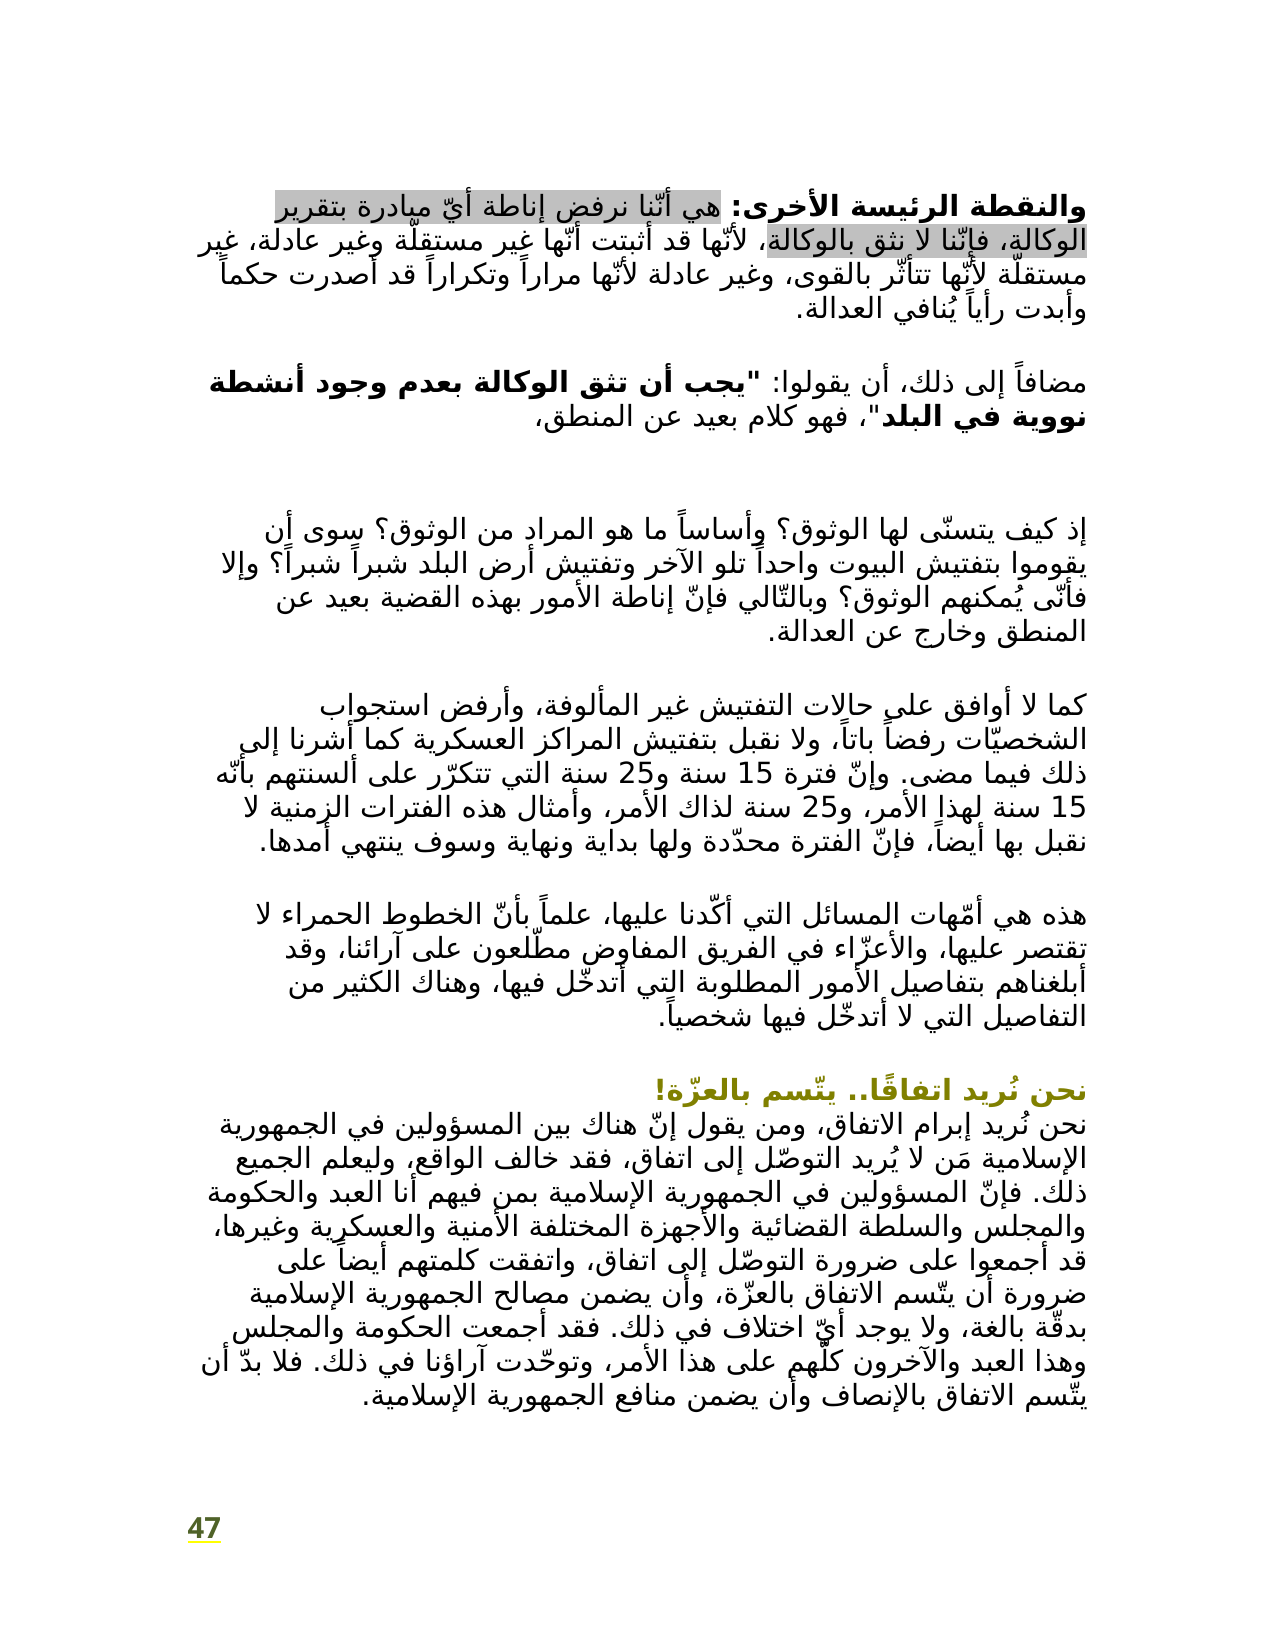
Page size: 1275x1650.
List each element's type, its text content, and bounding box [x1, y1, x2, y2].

text مضافاً إلى ذلك، أن يقولوا: "يجب أن تثق الوكالة بعدم وجود أنشطة نووية في البلد"، فهو كلام بعيد عن المنطق، [187, 365, 1087, 433]
text كما لا أوافق على حالات التفتيش غير المألوفة، وأرفض استجواب الشخصيّات رفضاً باتاً، ولا نقبل بتفتيش المراكز العسكرية كما أشرنا إلى ذلك فيما مضى. وإنّ فترة 15 سنة و25 سنة التي تتكرّر على ألسنتهم بأنّه 15 سنة لهذا الأمر، و25 سنة لذاك الأمر، وأمثال هذه الفترات الزمنية لا نقبل بها أيضاً، فإنّ الفترة محدّدة ولها بداية ونهاية وسوف ينتهي أمدها. [187, 688, 1087, 858]
text نحن نُريد اتفاقًا.. يتّسم بالعزّة! [187, 1073, 1087, 1107]
text نحن نُريد إبرام الاتفاق، ومن يقول إنّ هناك بين المسؤولين في الجمهورية الإسلامية مَن لا يُريد التوصّل إلى اتفاق، فقد خالف الواقع، وليعلم الجميع ذلك. فإنّ المسؤولين في الجمهورية الإسلامية بمن فيهم أنا العبد والحكومة والمجلس والسلطة القضائية والأجهزة المختلفة الأمنية والعسكرية وغيرها، قد أجمعوا على ضرورة التوصّل إلى اتفاق، واتفقت كلمتهم أيضاً على ضرورة أن يتّسم الاتفاق بالعزّة، وأن يضمن مصالح الجمهورية الإسلامية بدقّة بالغة، ولا يوجد أيّ اختلاف في ذلك. فقد أجمعت الحكومة والمجلس وهذا العبد والآخرون كلّهم على هذا الأمر، وتوحّدت آراؤنا في ذلك. فلا بدّ أن يتّسم الاتفاق بالإنصاف وأن يضمن منافع الجمهورية الإسلامية. [187, 1107, 1087, 1413]
text هذه هي أمّهات المسائل التي أكّدنا عليها، علماً بأنّ الخطوط الحمراء لا تقتصر عليها، والأعزّاء في الفريق المفاوض مطّلعون على آرائنا، وقد أبلغناهم بتفاصيل الأمور المطلوبة التي أتدخّل فيها، وهناك الكثير من التفاصيل التي لا أتدخّل فيها شخصياً. [187, 897, 1087, 1033]
text إذ كيف يتسنّى لها الوثوق؟ وأساساً ما هو المراد من الوثوق؟ سوى أن يقوموا بتفتيش البيوت واحداً تلو الآخر وتفتيش أرض البلد شبراً شبراً؟ وإلا فأنّى يُمكنهم الوثوق؟ وبالتّالي فإنّ إناطة الأمور بهذه القضية بعيد عن المنطق وخارج عن العدالة. [187, 512, 1087, 648]
text والنقطة الرئيسة الأخرى: هي أنّنا نرفض إناطة أيّ مبادرة بتقرير الوكالة، فإنّنا لا نثق بالوكالة، لأنّها قد أثبتت أنّها غير مستقلّة وغير عادلة، غير مستقلّة لأنّها تتأثّر بالقوى، وغير عادلة لأنّها مراراً وتكراراً قد أصدرت حكماً وأبدت رأياً يُنافي العدالة. [187, 190, 1087, 326]
